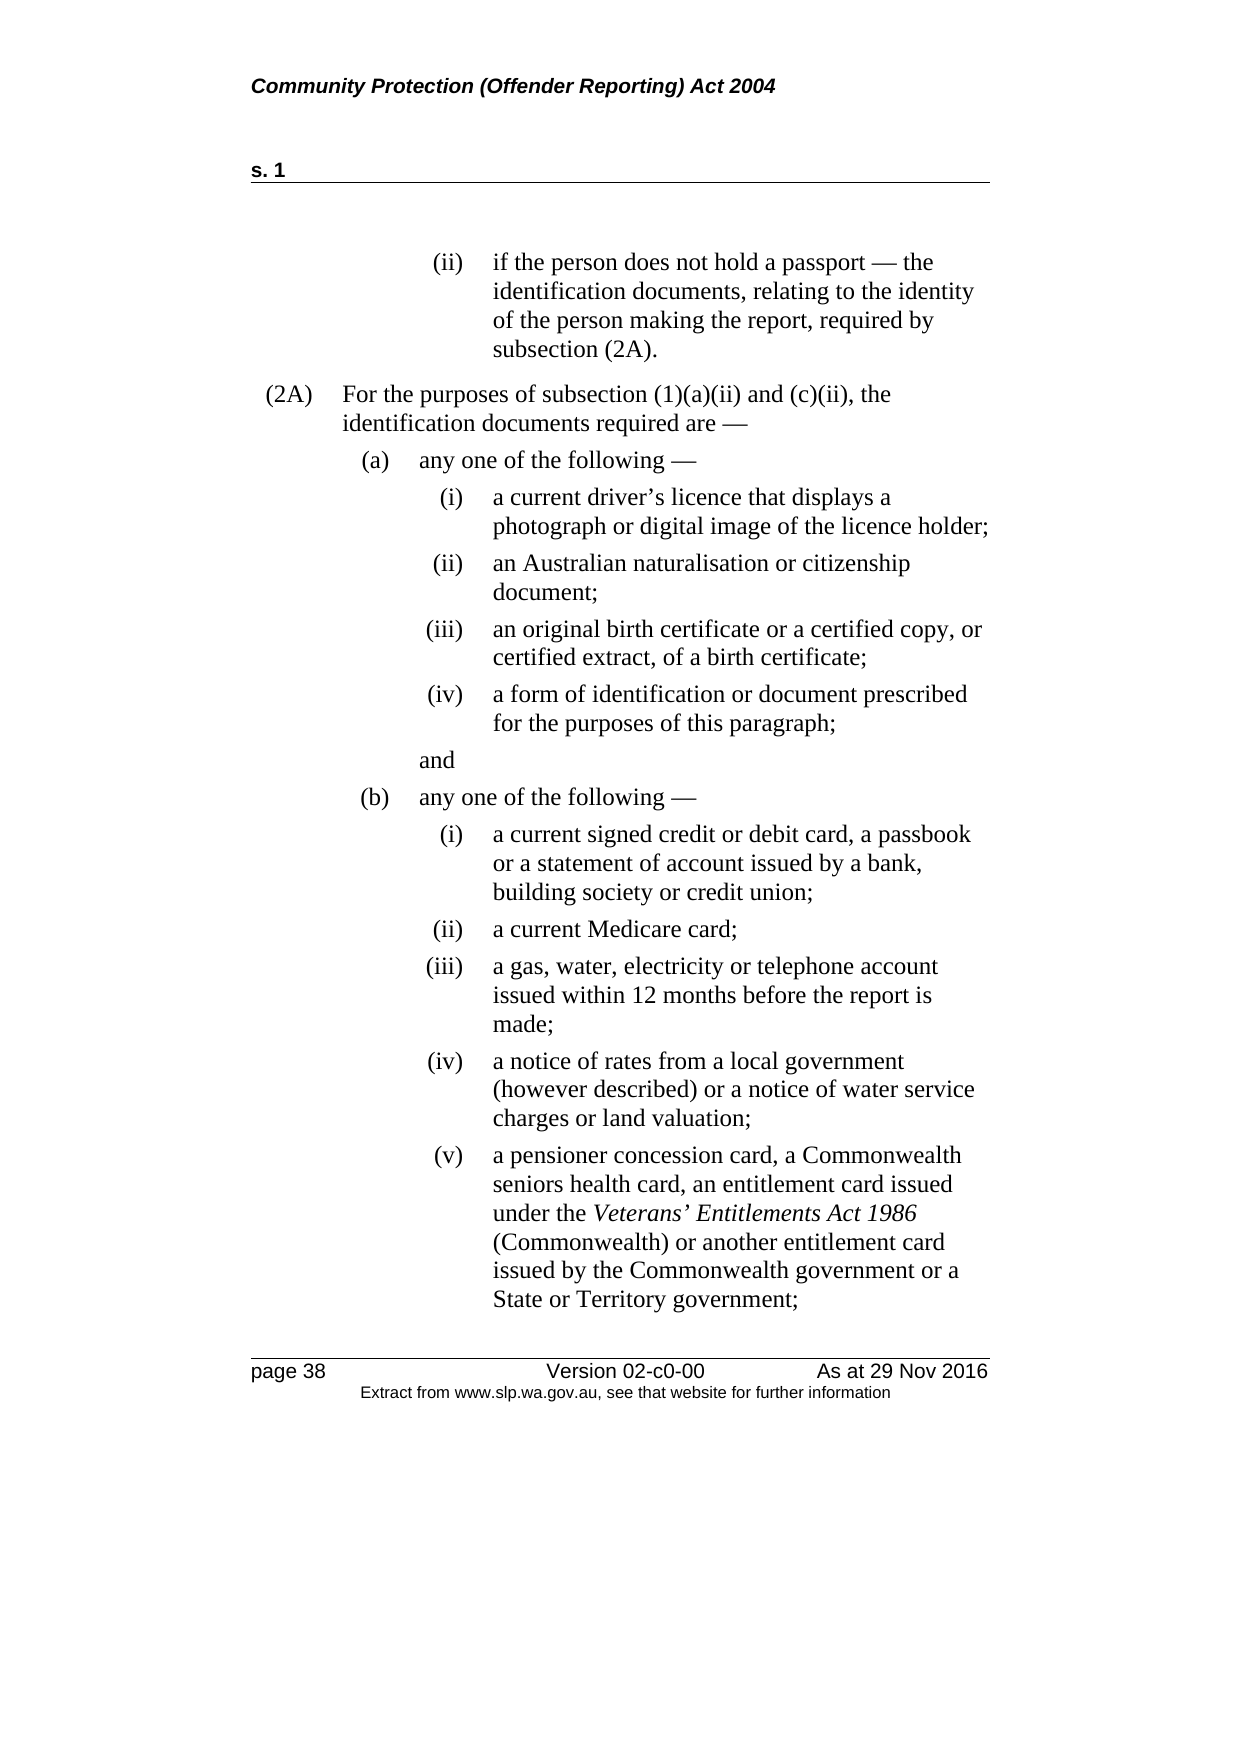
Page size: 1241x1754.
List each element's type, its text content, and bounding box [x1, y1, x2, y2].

text (iii) a gas, water, electricity or telephone account issued within 12 months before the report is made; [251, 951, 990, 1037]
text (ii) if the person does not hold a passport — the identification documents, relating to the identity of the person making the report, required by subsection (2A). [251, 247, 990, 362]
text (iii) an original birth certificate or a certified copy, or certified extract, of a birth certificate; [251, 614, 990, 671]
text and [251, 745, 990, 774]
text (i) a current signed credit or debit card, a passbook or a statement of account issued by a bank, building society or credit union; [251, 819, 990, 906]
text (b) any one of the following — [251, 782, 990, 811]
text (ii) a current Medicare card; [251, 914, 990, 943]
text (v) a pensioner concession card, a Commonwealth seniors health card, an entitlement card issued under the Veterans’ Entitlements Act 1986 (Commonwealth) or another entitlement card issued by the Commonwealth government or a State or Territory government; [251, 1140, 990, 1313]
text (iv) a notice of rates from a local government (however described) or a notice of water service charges or land valuation; [251, 1046, 990, 1132]
text (ii) an Australian naturalisation or citizenship document; [251, 548, 990, 605]
text (2A) For the purposes of subsection (1)(a)(ii) and (c)(ii), the identification documents required are — [251, 379, 990, 437]
text (i) a current driver’s licence that displays a photograph or digital image of the licence holder; [251, 482, 990, 539]
text (iv) a form of identification or document prescribed for the purposes of this paragraph; [251, 679, 990, 737]
text (a) any one of the following — [251, 445, 990, 474]
